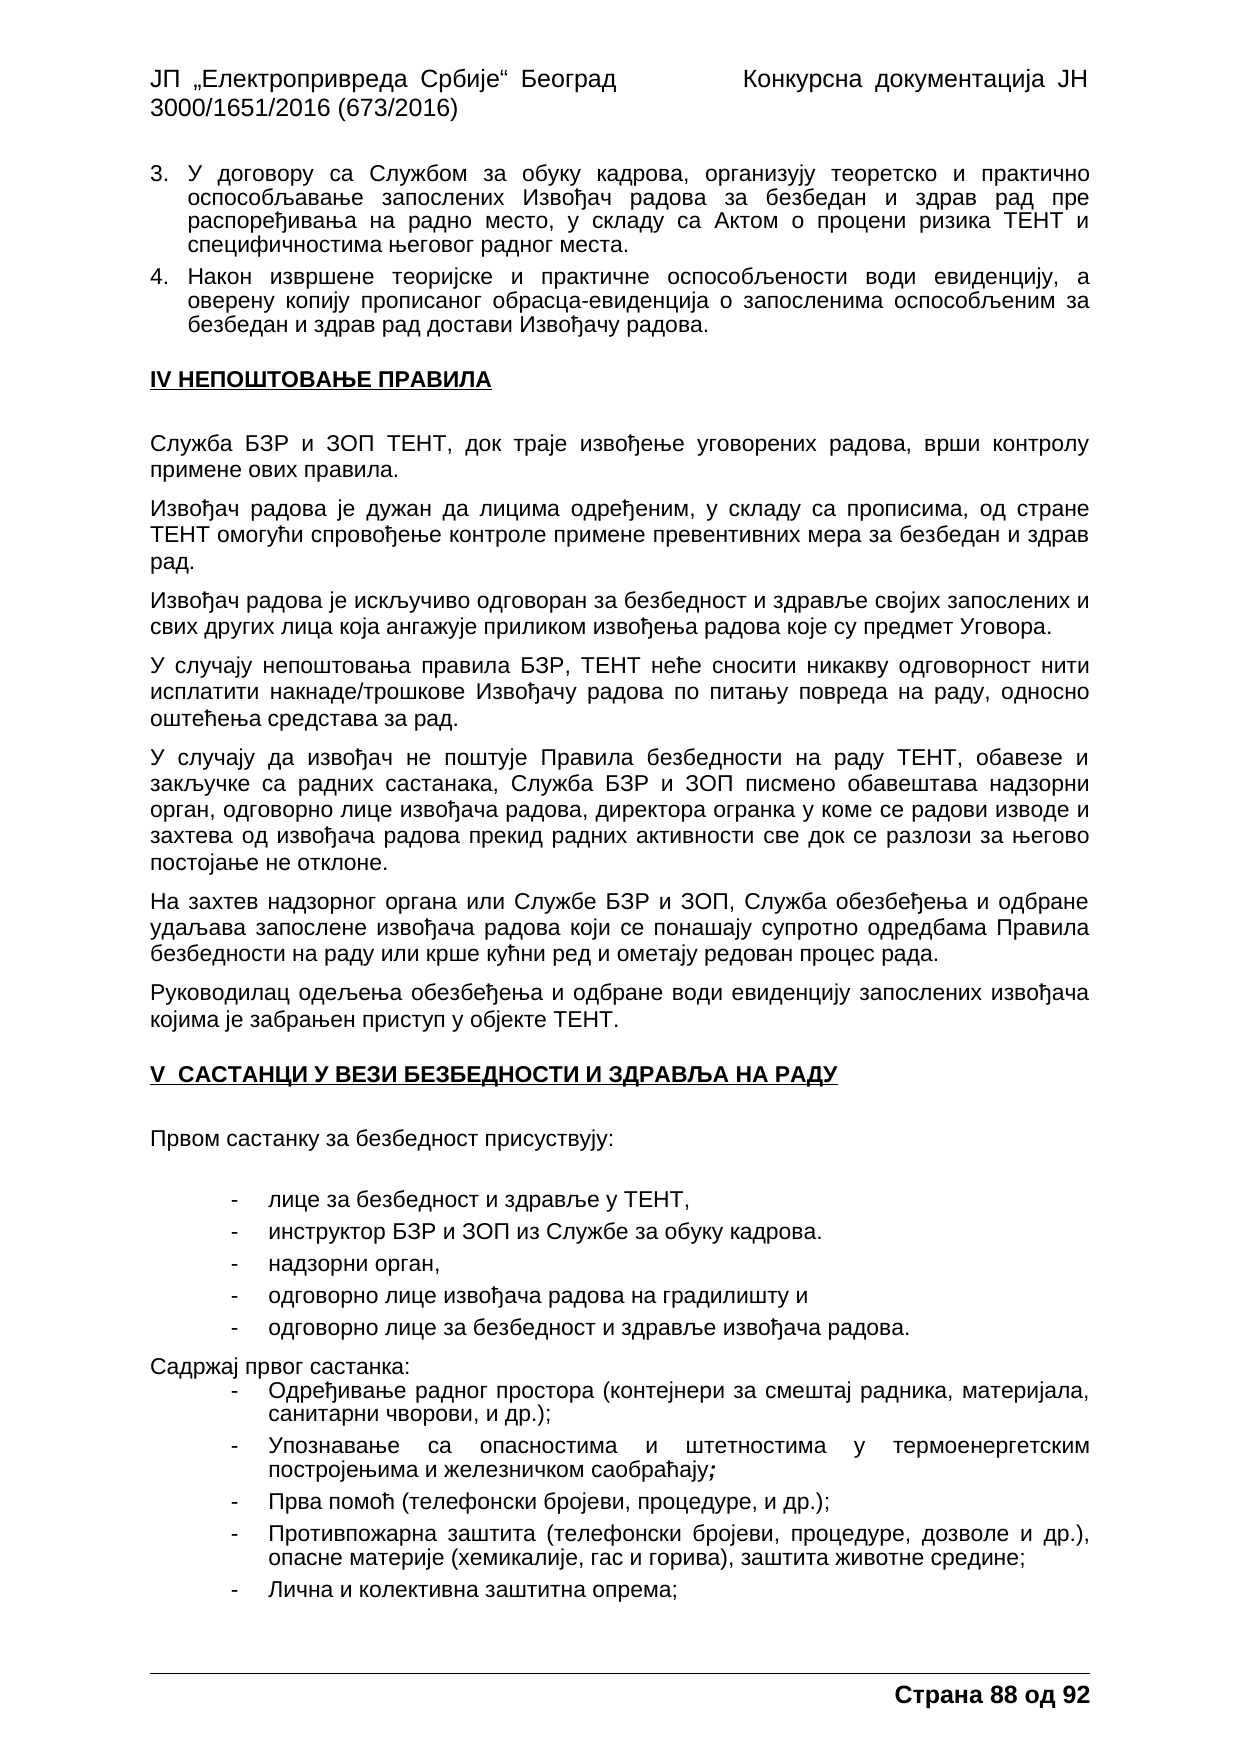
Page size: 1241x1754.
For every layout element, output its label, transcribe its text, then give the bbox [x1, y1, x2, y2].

list Лична и колективна заштитна опрема; [231, 1578, 1090, 1602]
list надзорни орган, [231, 1253, 1090, 1276]
list Прва помоћ (телефонски бројеви, процедуре, и др.); [231, 1491, 1090, 1514]
text Служба БЗР и ЗОП ТЕНТ, док траје извођење уговорених радова, врши контролу примене ових правила. [150, 430, 1090, 483]
text Извођач радова је искључиво одговоран за безбедност и здравље својих запослених и свих других лица која ангажује приликом извођења радова које су предмет Уговора. [150, 587, 1090, 639]
text Првом састанку за безбедност присуствују: [150, 1125, 1090, 1151]
text Садржај првог састанка: [150, 1353, 1090, 1379]
text V САСТАНЦИ У ВЕЗИ БЕЗБЕДНОСТИ И ЗДРАВЉА НА РАДУ [150, 1061, 1090, 1087]
list одговорно лице извођача радова на градилишту и [231, 1285, 1090, 1308]
list Упознавање са опасностима и штетностима у термоенергетским постројењима и железничком саобраћају; [231, 1435, 1090, 1482]
text У случају да извођач не поштује Правила безбедности на раду ТЕНТ, обавезе и закључке са радних састанака, Служба БЗР и ЗОП писмено обавештава надзорни орган, одговорно лице извођача радова, директора огранка у коме се радови изводе и захтева од извођача радова прекид радних активности све док се разлози за његово постојање не отклоне. [150, 743, 1090, 875]
list лице за безбедност и здравље у ТЕНТ, [231, 1189, 1090, 1212]
list инструктор БЗР и ЗОП из Службе за обуку кадрова. [231, 1221, 1090, 1244]
list одговорно лице за безбедност и здравље извођача радова. [231, 1317, 1090, 1340]
list Након извршене теоријске и практичне оспособљености води евиденцију, а оверену копију прописаног обрасца-евиденција о запосленима оспособљеним за безбедан и здрав рад достави Извођачу радова. [150, 266, 1090, 337]
list Противпожарна заштита (телефонски бројеви, процедуре, дозволе и др.), опасне материје (хемикалије, гас и горива), заштита животне средине; [231, 1523, 1090, 1570]
text Руководилац одељења обезбеђења и одбране води евиденцију запослених извођача којима је забрањен приступ у објекте ТЕНТ. [150, 979, 1090, 1032]
text Извођач радова је дужан да лицима одређеним, у складу са прописима, од стране ТЕНТ омогући спровођење контроле примене превентивних мера за безбедан и здрав рад. [150, 495, 1090, 574]
list У договору са Службом за обуку кадрова, организују теоретско и практично оспособљавање запослених Извођач радова за безбедан и здрав рад пре распоређивања на радно место, у складу са Актом о процени ризика ТЕНТ и специфичностима његовог радног места. [150, 162, 1090, 257]
list Одређивање радног простора (контејнери за смештај радника, материјала, санитарни чворови, и др.); [231, 1379, 1090, 1427]
text На захтев надзорног органа или Службе БЗР и ЗОП, Служба обезбеђења и одбране удаљава запослене извођача радова који се понашају супротно одредбама Правила безбедности на раду или крше кућни ред и ометају редован процес рада. [150, 888, 1090, 967]
text IV НЕПОШТОВАЊЕ ПРАВИЛА [150, 366, 1090, 392]
text У случају непоштовања правила БЗР, ТЕНТ неће сносити никакву одговорност нити исплатити накнаде/трошкове Извођачу радова по питању повреда на раду, односно оштећења средстава за рад. [150, 652, 1090, 731]
